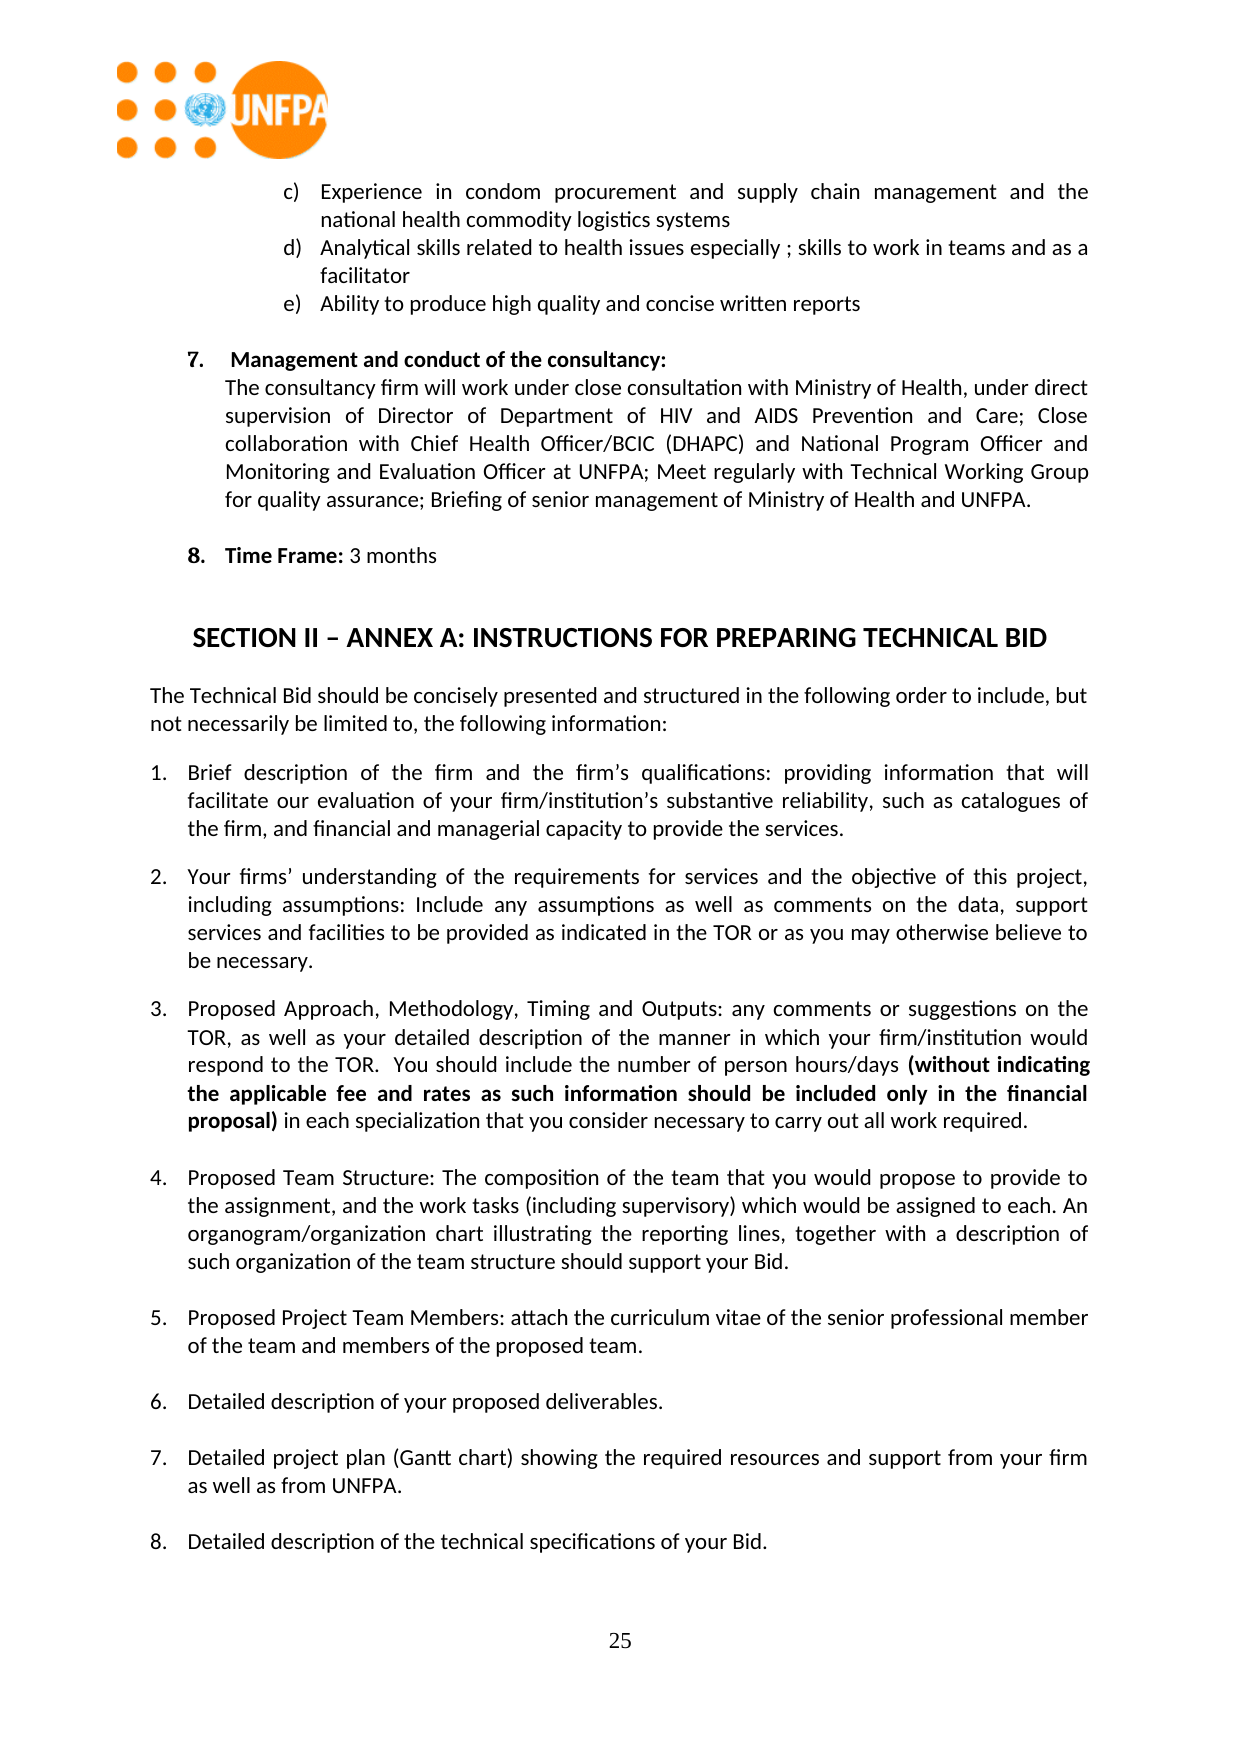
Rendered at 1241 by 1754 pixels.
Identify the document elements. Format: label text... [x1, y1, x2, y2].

list Ability to produce high quality and concise written reports [283, 289, 1090, 317]
text The Technical Bid should be concisely presented and structured in the following order to include, but not necessarily be limited to, the following information: [150, 681, 1090, 737]
list Your firms’ understanding of the requirements for services and the objective of this project, including assumptions: Include any assumptions as well as comments on the data, support services and facilities to be provided as indicated in the TOR or as you may otherwise believe to be necessary. [150, 862, 1090, 974]
list Proposed Team Structure: The composition of the team that you would propose to provide to the assignment, and the work tasks (including supervisory) which would be assigned to each. An organogram/organization chart illustrating the reporting lines, together with a description of such organization of the team structure should support your Bid. [150, 1163, 1090, 1275]
list Proposed Approach, Methodology, Timing and Outputs: any comments or suggestions on the TOR, as well as your detailed description of the manner in which your firm/institution would respond to the TOR. You should include the number of person hours/days (without indicating the applicable fee and rates as such information should be included only in the financial proposal) in each specialization that you consider necessary to carry out all work required. [150, 994, 1090, 1135]
subtitle Section II – Annex A: Instructions for Preparing Technical Bid [150, 619, 1090, 655]
list Detailed description of your proposed deliverables. [150, 1387, 1090, 1415]
text The consultancy firm will work under close consultation with Ministry of Health, under direct supervision of Director of Department of HIV and AIDS Prevention and Care; Close collaboration with Chief Health Officer/BCIC (DHAPC) and National Program Officer and Monitoring and Evaluation Officer at UNFPA; Meet regularly with Technical Working Group for quality assurance; Briefing of senior management of Ministry of Health and UNFPA. [225, 373, 1090, 513]
list Management and conduct of the consultancy: [187, 345, 1090, 373]
picture [117, 61, 328, 159]
list Detailed project plan (Gantt chart) showing the required resources and support from your firm as well as from UNFPA. [150, 1443, 1090, 1499]
list Analytical skills related to health issues especially ; skills to work in teams and as a facilitator [283, 233, 1090, 289]
list Proposed Project Team Members: attach the curriculum vitae of the senior professional member of the team and members of the proposed team. [150, 1303, 1090, 1359]
list Brief description of the firm and the firm’s qualifications: providing information that will facilitate our evaluation of your firm/institution’s substantive reliability, such as catalogues of the firm, and financial and managerial capacity to provide the services. [150, 758, 1090, 842]
list Detailed description of the technical specifications of your Bid. [150, 1527, 1090, 1555]
list Experience in condom procurement and supply chain management and the national health commodity logistics systems [283, 177, 1090, 233]
list Time Frame: 3 months [187, 541, 1090, 569]
